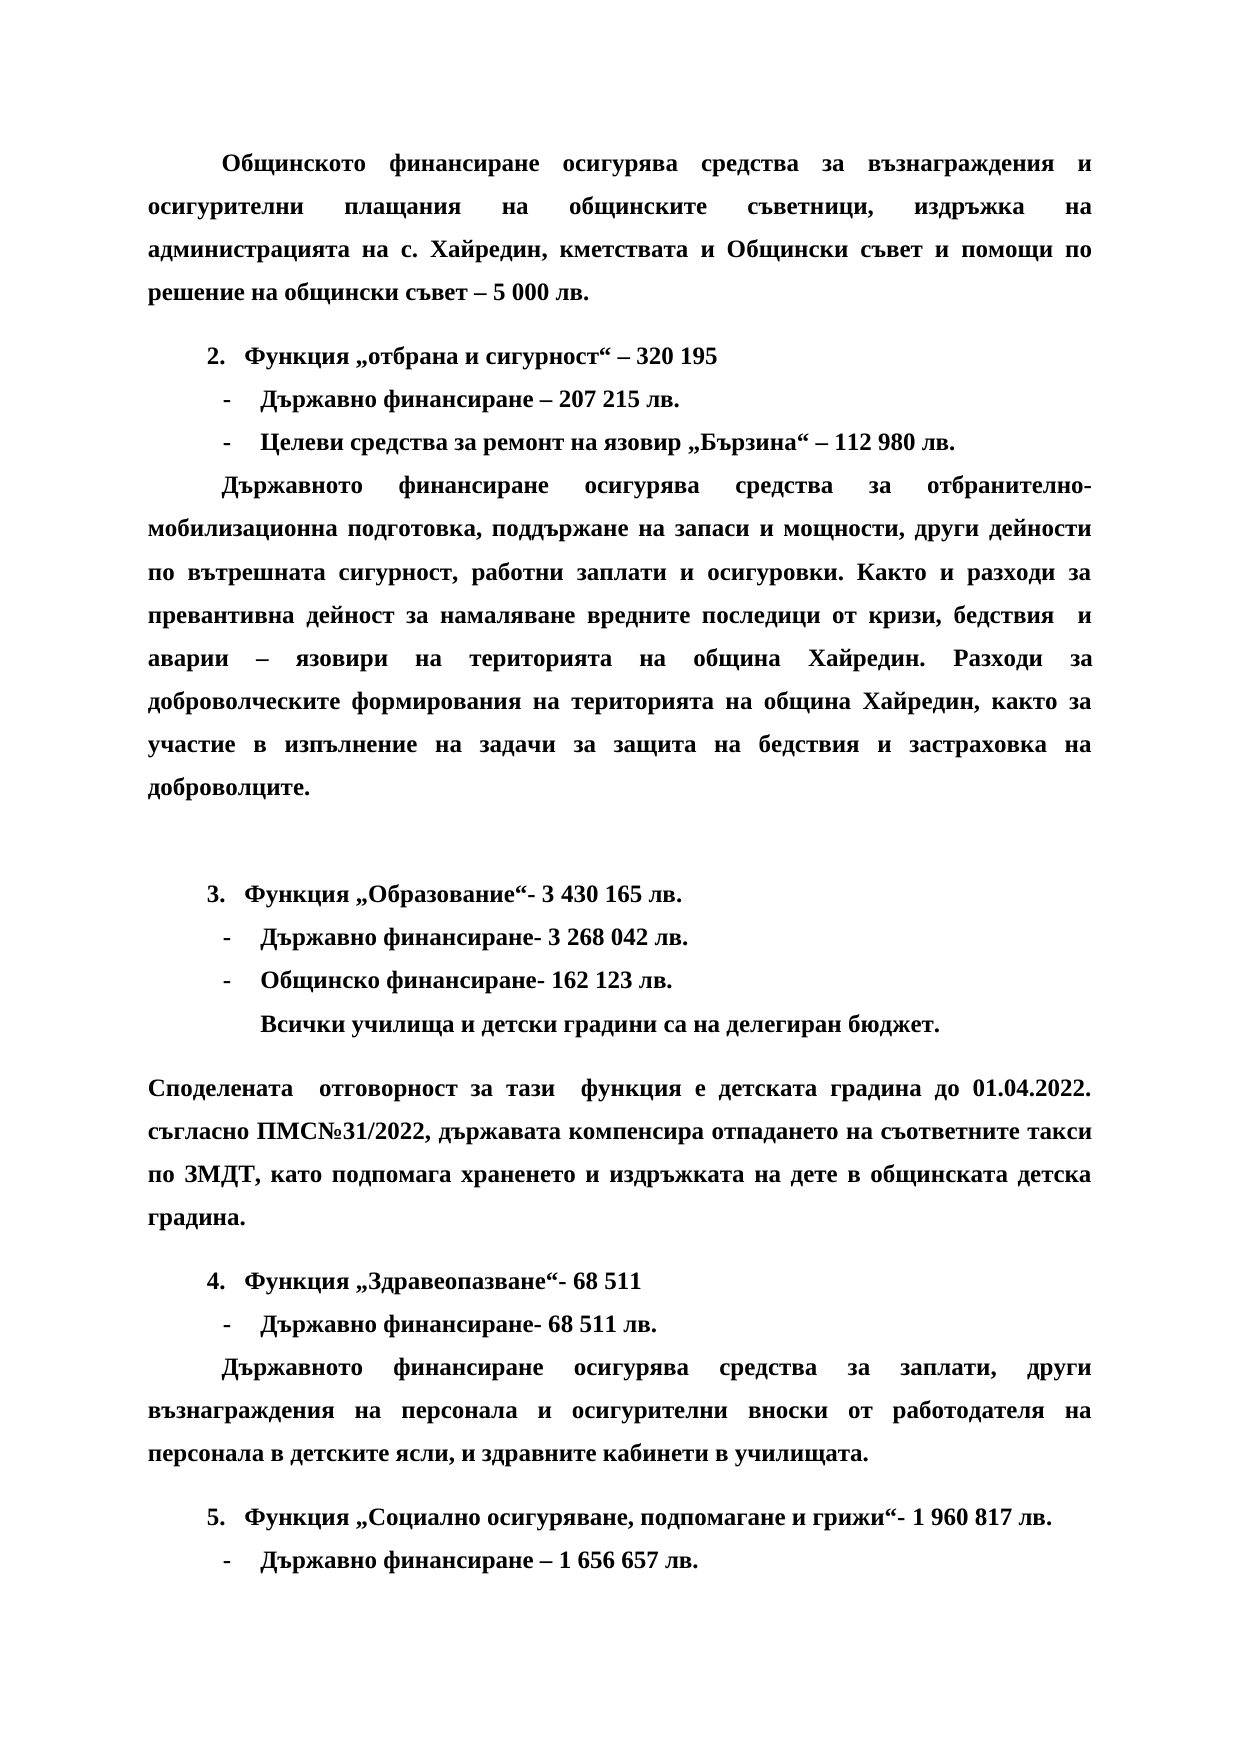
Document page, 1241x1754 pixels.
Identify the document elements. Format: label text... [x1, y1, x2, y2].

text Държавното финансиране осигурява средства за заплати, други възнаграждения на персонала и осигурителни вноски от работодателя на персонала в детските ясли, и здравните кабинети в училищата. [148, 1352, 1093, 1467]
text Всички училища и детски градини са на делегиран бюджет. [221, 1009, 1093, 1037]
text Споделената отговорност за тази функция е детската градина до 01.04.2022. съгласно ПМС№31/2022, държавата компенсира отпадането на съответните такси по ЗМДТ, като подпомага храненето и издръжката на дете в общинската детска градина. [148, 1073, 1093, 1231]
text Общинското финансиране осигурява средства за възнаграждения и осигурителни плащания на общинските съветници, издръжка на администрацията на с. Хайредин, кметствата и Общински съвет и помощи по решение на общински съвет – 5 000 лв. [148, 148, 1093, 306]
list Държавно финансиране- 68 511 лв. [223, 1309, 1093, 1338]
list Функция „Здравеопазване“- 68 511 [207, 1266, 1093, 1295]
list Държавно финансиране – 207 215 лв. [223, 384, 1093, 413]
list Функция „Социално осигуряване, подпомагане и грижи“- 1 960 817 лв. [207, 1502, 1093, 1531]
list Държавно финансиране – 1 656 657 лв. [223, 1546, 1093, 1574]
list Общинско финансиране- 162 123 лв. [223, 966, 1093, 994]
text Държавното финансиране осигурява средства за отбранително-мобилизационна подготовка, поддържане на запаси и мощности, други дейности по вътрешната сигурност, работни заплати и осигуровки. Както и разходи за превантивна дейност за намаляване вредните последици от кризи, бедствия и аварии – язовири на територията на община Хайредин. Разходи за доброволческите формирования на територията на община Хайредин, както за участие в изпълнение на задачи за защита на бедствия и застраховка на доброволците. [148, 470, 1093, 801]
list Целеви средства за ремонт на язовир „Бързина“ – 112 980 лв. [223, 427, 1093, 456]
list Функция „Образование“- 3 430 165 лв. [207, 879, 1093, 908]
list Държавно финансиране- 3 268 042 лв. [223, 922, 1093, 951]
list Функция „отбрана и сигурност“ – 320 195 [207, 341, 1093, 370]
